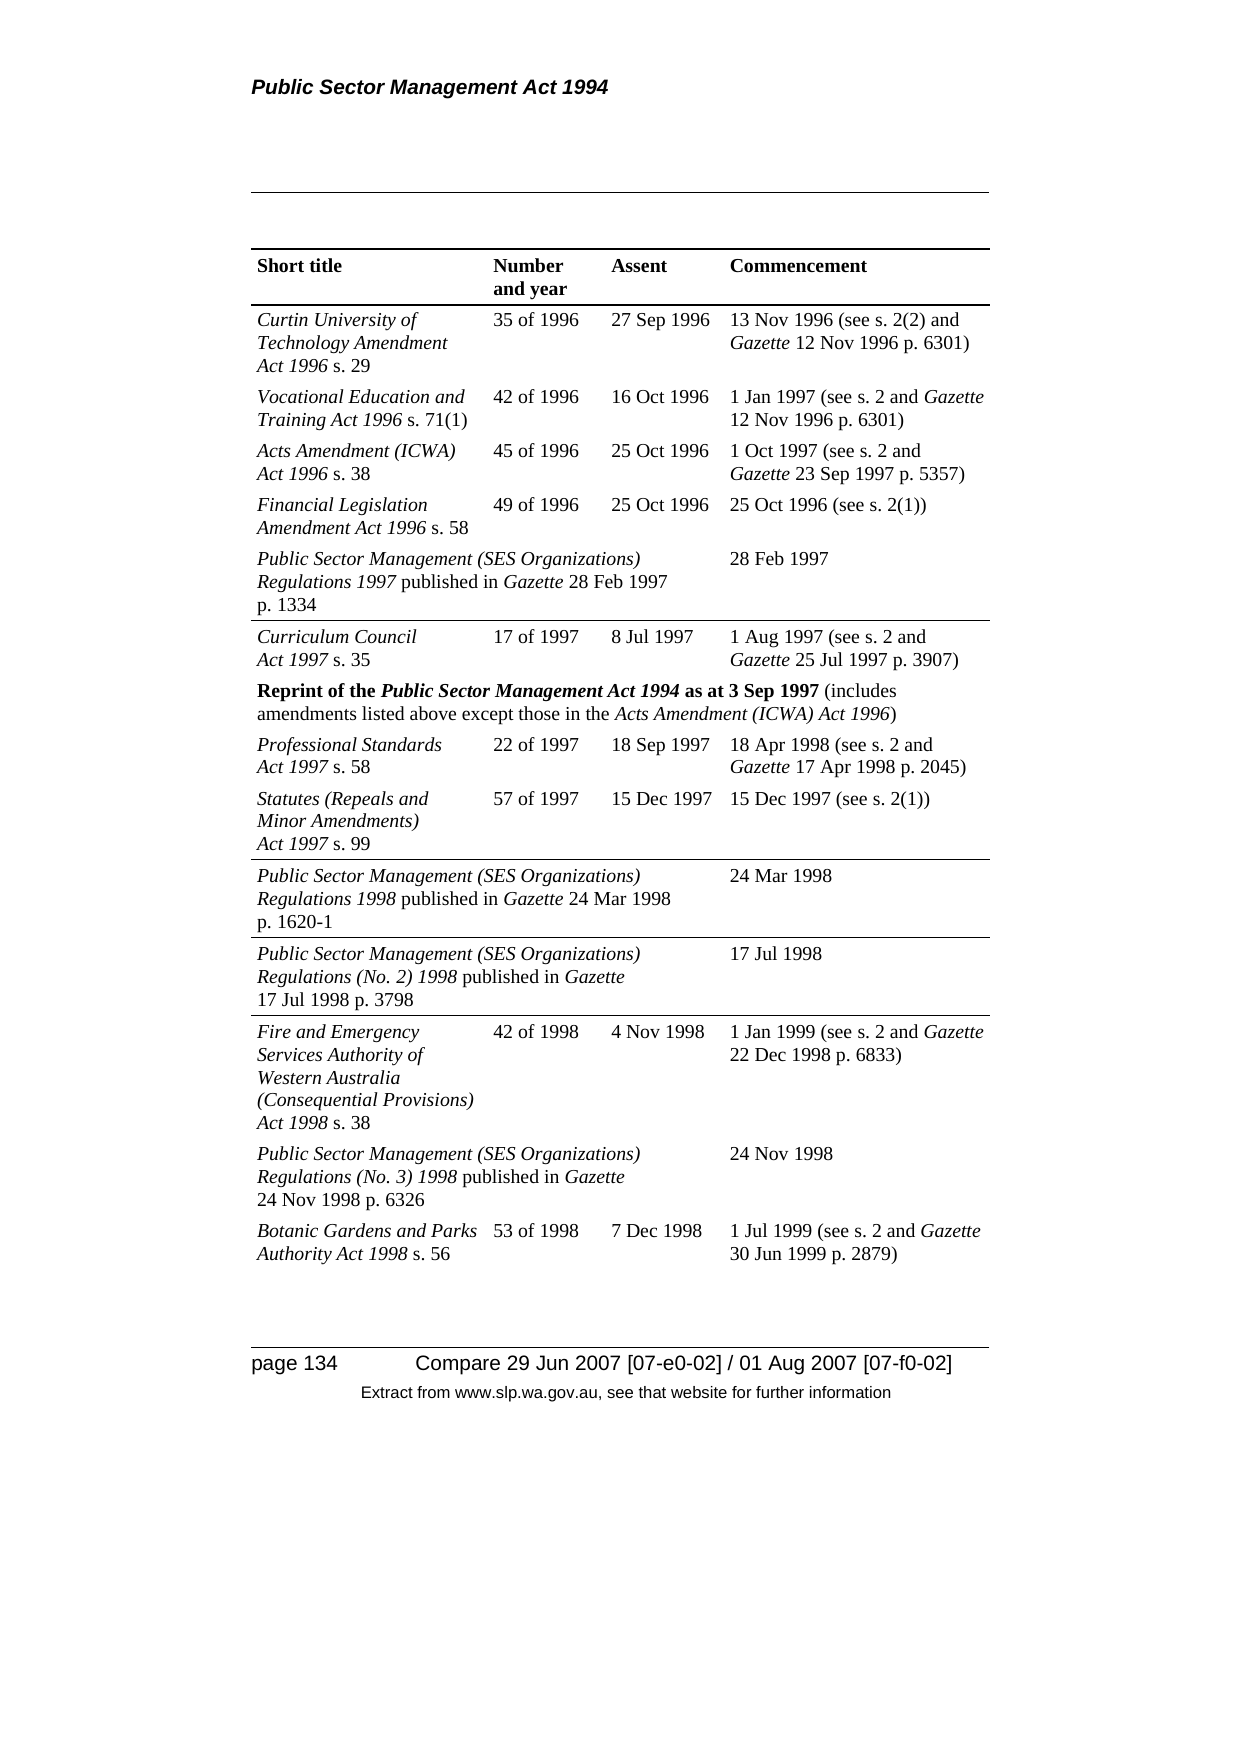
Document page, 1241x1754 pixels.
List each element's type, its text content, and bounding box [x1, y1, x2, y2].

table_cell 42 of 1998 [487, 1016, 605, 1138]
table_cell 24 Nov 1998 [724, 1138, 990, 1215]
table_cell Statutes (Repeals and Minor Amendments) Act 1997 s. 99 [251, 783, 487, 859]
table_cell 16 Oct 1996 [605, 381, 724, 435]
table_cell 53 of 1998 [487, 1215, 605, 1269]
table_cell 1 Jan 1999 (see s. 2 and Gazette 22 Dec 1998 p. 6833) [724, 1016, 990, 1138]
table_cell 24 Mar 1998 [724, 860, 990, 937]
table_cell 13 Nov 1996 (see s. 2(2) and Gazette 12 Nov 1996 p. 6301) [724, 306, 990, 381]
table_cell 28 Feb 1997 [724, 543, 990, 619]
table_cell 25 Oct 1996 (see s. 2(1)) [724, 489, 990, 543]
table_cell 15 Dec 1997 [605, 783, 724, 859]
table_header Assent [605, 250, 724, 304]
table_cell 57 of 1997 [487, 783, 605, 859]
table_cell Curtin University of Technology Amendment Act 1996 s. 29 [251, 306, 487, 381]
table_cell 4 Nov 1998 [605, 1016, 724, 1138]
table_cell Public Sector Management (SES Organizations) Regulations 1997 published in Gazette 28 Feb 1997 p. 1334 [251, 543, 724, 619]
table_cell Vocational Education and Training Act 1996 s. 71(1) [251, 381, 487, 435]
table_cell 1 Aug 1997 (see s. 2 and Gazette 25 Jul 1997 p. 3907) [724, 621, 990, 674]
table_cell Reprint of the Public Sector Management Act 1994 as at 3 Sep 1997 (includes amendments listed above except those in the Acts Amendment (ICWA) Act 1996) [251, 675, 990, 728]
table_cell 22 of 1997 [487, 729, 605, 782]
table_cell Fire and Emergency Services Authority of Western Australia (Consequential Provisions) Act 1998 s. 38 [251, 1016, 487, 1138]
table_cell 18 Sep 1997 [605, 729, 724, 782]
table_cell Curriculum Council Act 1997 s. 35 [251, 621, 487, 674]
table_cell 17 Jul 1998 [724, 938, 990, 1015]
table_header Number and year [487, 250, 605, 304]
table_cell 45 of 1996 [487, 435, 605, 489]
table_cell 35 of 1996 [487, 306, 605, 381]
table_header Commencement [724, 250, 990, 304]
table_cell 27 Sep 1996 [605, 306, 724, 381]
table_header Short title [251, 250, 487, 304]
table_cell 15 Dec 1997 (see s. 2(1)) [724, 783, 990, 859]
table_cell Botanic Gardens and Parks Authority Act 1998 s. 56 [251, 1215, 487, 1269]
table_cell 7 Dec 1998 [605, 1215, 724, 1269]
table_cell Financial Legislation Amendment Act 1996 s. 58 [251, 489, 487, 543]
table_cell Public Sector Management (SES Organizations) Regulations (No. 2) 1998 published in Gazette 17 Jul 1998 p. 3798 [251, 938, 724, 1015]
table_cell 1 Oct 1997 (see s. 2 and Gazette 23 Sep 1997 p. 5357) [724, 435, 990, 489]
table_cell 25 Oct 1996 [605, 489, 724, 543]
table_cell 8 Jul 1997 [605, 621, 724, 674]
table_cell Acts Amendment (ICWA) Act 1996 s. 38 [251, 435, 487, 489]
table_cell 18 Apr 1998 (see s. 2 and Gazette 17 Apr 1998 p. 2045) [724, 729, 990, 782]
table_cell 17 of 1997 [487, 621, 605, 674]
table_cell 1 Jul 1999 (see s. 2 and Gazette 30 Jun 1999 p. 2879) [724, 1215, 990, 1269]
table_cell Professional Standards Act 1997 s. 58 [251, 729, 487, 782]
table_cell Public Sector Management (SES Organizations) Regulations (No. 3) 1998 published in Gazette 24 Nov 1998 p. 6326 [251, 1138, 724, 1215]
table_cell 1 Jan 1997 (see s. 2 and Gazette 12 Nov 1996 p. 6301) [724, 381, 990, 435]
table_cell 25 Oct 1996 [605, 435, 724, 489]
table_cell Public Sector Management (SES Organizations) Regulations 1998 published in Gazette 24 Mar 1998 p. 1620-1 [251, 860, 724, 937]
table_cell 42 of 1996 [487, 381, 605, 435]
table_cell 49 of 1996 [487, 489, 605, 543]
